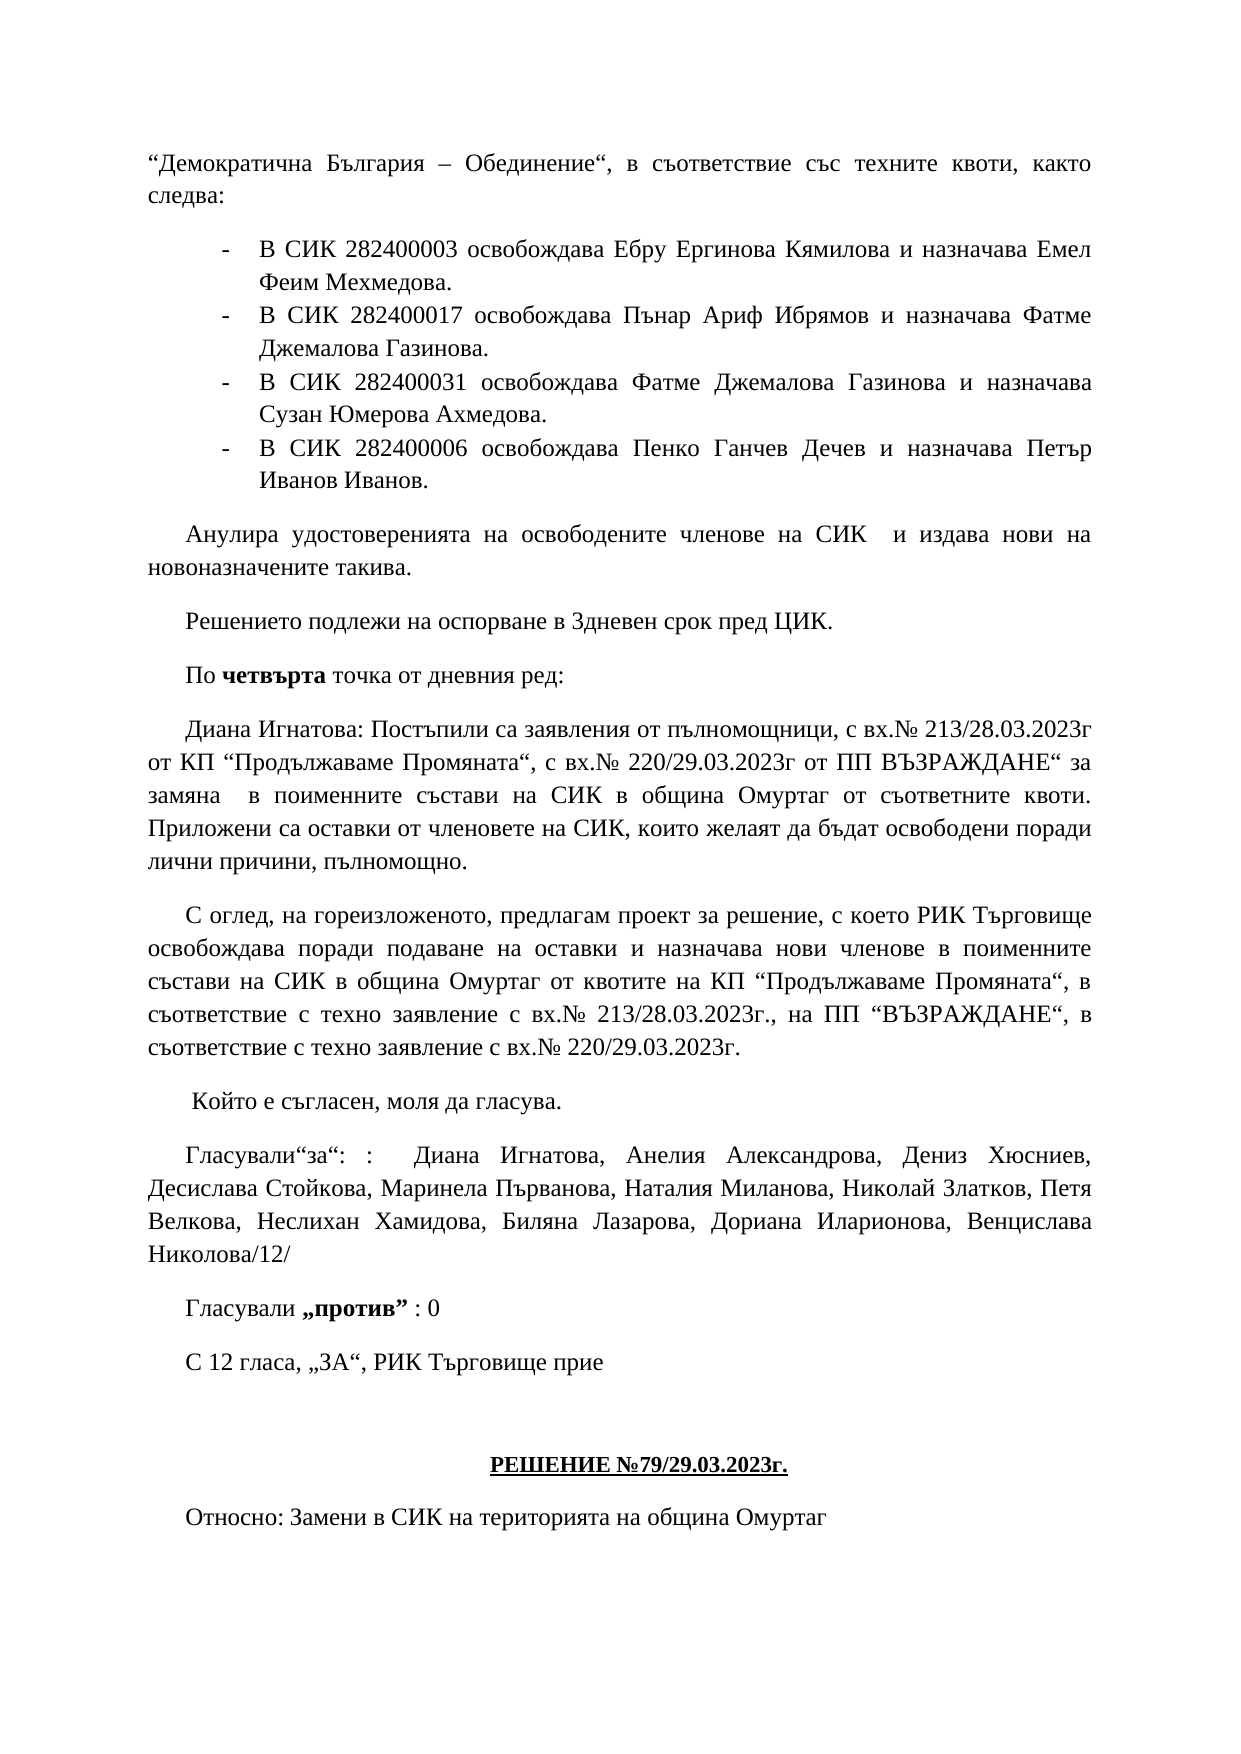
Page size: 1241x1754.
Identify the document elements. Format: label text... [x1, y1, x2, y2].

list В СИК 282400006 освобождава Пенко Ганчев Дечев и назначава Петър Иванов Иванов. [221, 433, 1093, 494]
list В СИК 282400003 освобождава Ебру Ергинова Кямилова и назначава Емел Феим Мехмедова. [221, 234, 1093, 296]
text Който е съгласен, моля да гласува. [185, 1086, 1093, 1115]
list В СИК 282400031 освобождава Фатме Джемалова Газинова и назначава Сузан Юмерова Ахмедова. [221, 367, 1093, 428]
text С 12 гласа, „ЗА“, РИК Търговище прие [148, 1347, 1093, 1375]
list В СИК 282400017 освобождава Пънар Ариф Ибрямов и назначава Фатме Джемалова Газинова. [221, 301, 1093, 362]
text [148, 148, 1093, 209]
text Гласували „против” : 0 [148, 1293, 1093, 1321]
text Анулира удостоверенията на освободените членове на СИК и издава нови на новоназначените такива. [148, 519, 1093, 581]
text Диана Игнатова: Постъпили са заявления от пълномощници, с вх.№ 213/28.03.2023г от КП “Продължаваме Промяната“, с вх.№ 220/29.03.2023г от ПП ВЪЗРАЖДАНЕ“ за замяна в поименните състави на СИК в община Омуртаг от съответните квоти. Приложени са оставки от членовете на СИК, които желаят да бъдат освободени поради лични причини, пълномощно. [148, 714, 1093, 875]
text Относно: Замени в СИК на територията на община Омуртаг [185, 1502, 1093, 1531]
text Решението подлежи на оспорване в 3дневен срок пред ЦИК. [148, 606, 1093, 635]
text По четвърта точка от дневния ред: [148, 660, 1093, 689]
text Гласували“за“: : Диана Игнатова, Анелия Александрова, Дениз Хюсниев, Десислава Стойкова, Маринела Първанова, Наталия Миланова, Николай Златков, Петя Велкова, Неслихан Хамидова, Биляна Лазарова, Дориана Иларионова, Венцислава Николова/12/ [148, 1140, 1093, 1268]
text РЕШЕНИЕ №79/29.03.2023г. [148, 1451, 1093, 1478]
text С оглед, на гореизложеното, предлагам проект за решение, с което РИК Търговище освобождава поради подаване на оставки и назначава нови членове в поименните състави на СИК в община Омуртаг от квотите на КП “Продължаваме Промяната“, в съответствие с техно заявление с вх.№ 213/28.03.2023г., на ПП “ВЪЗРАЖДАНЕ“, в съответствие с техно заявление с вх.№ 220/29.03.2023г. [148, 900, 1093, 1061]
